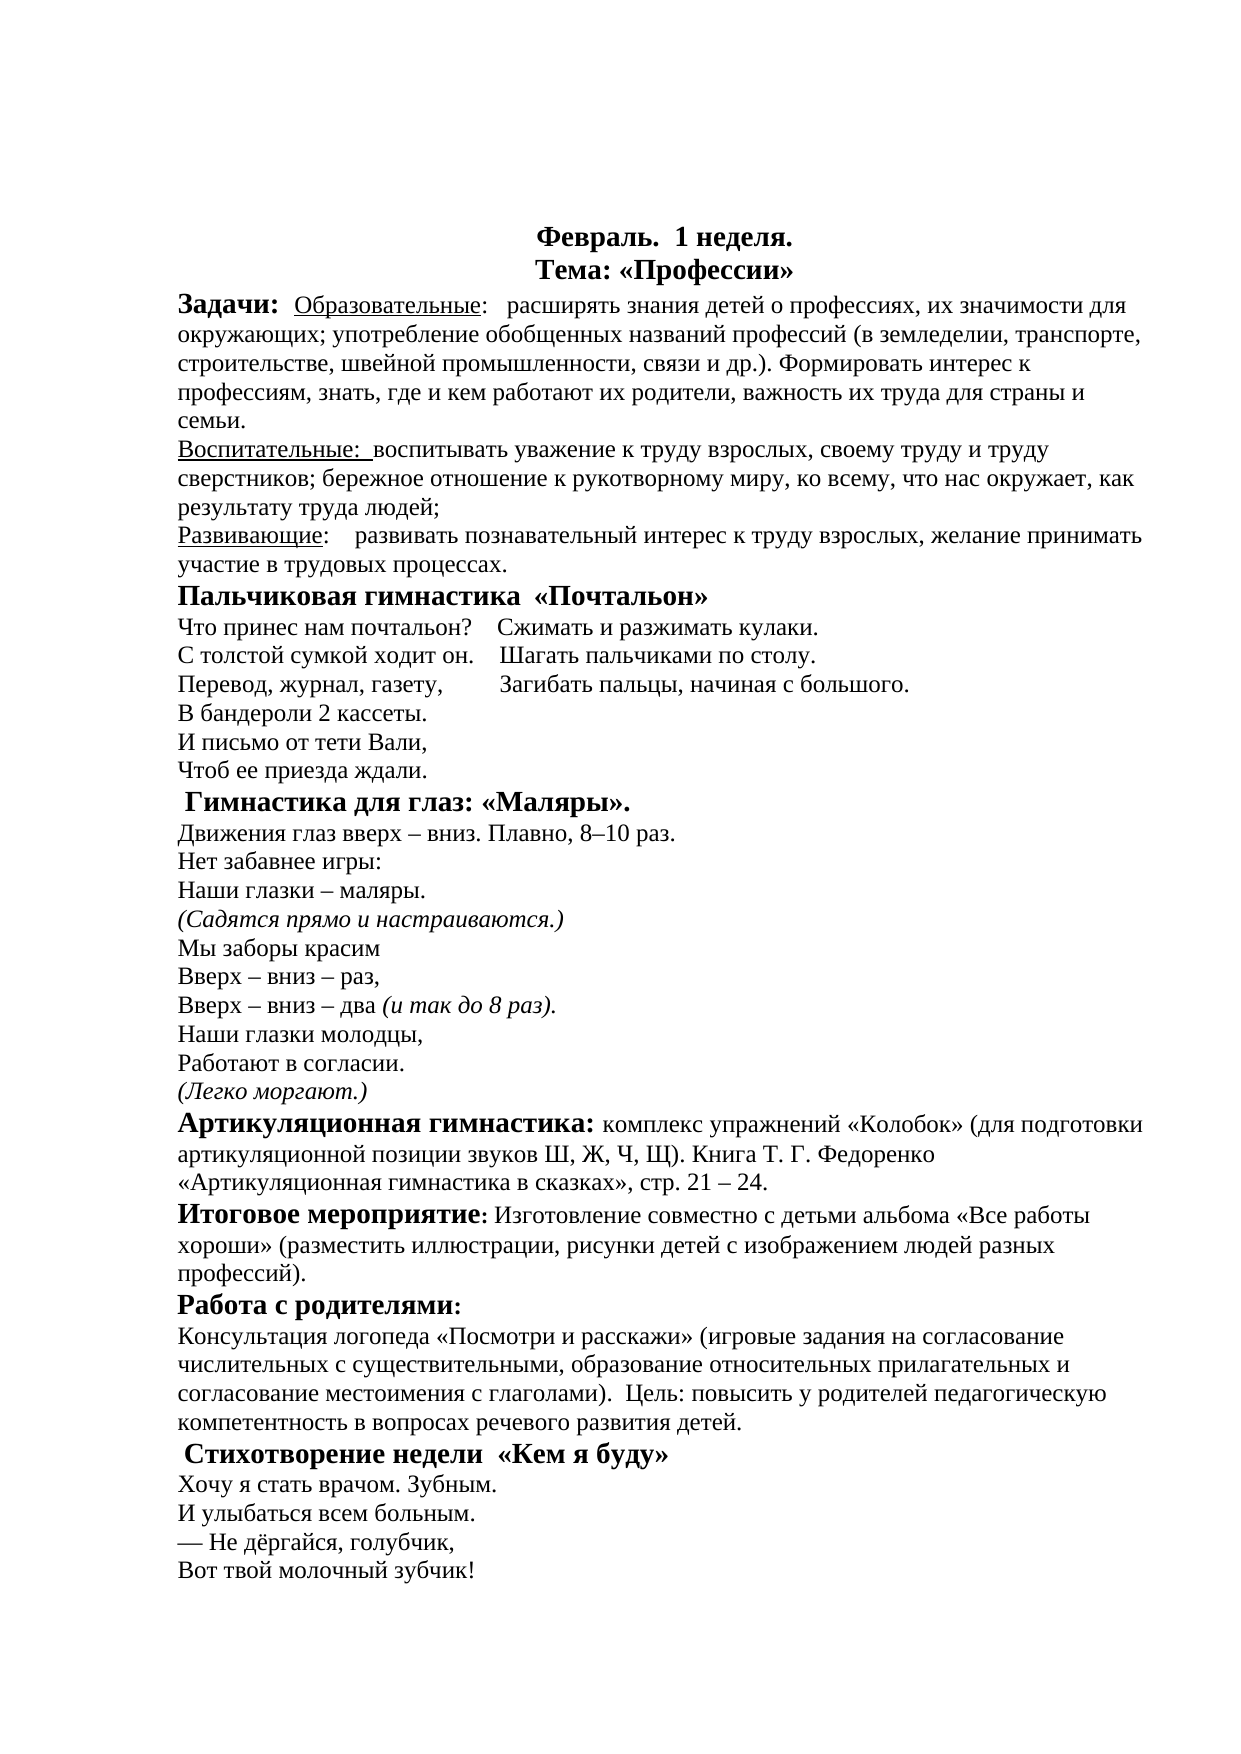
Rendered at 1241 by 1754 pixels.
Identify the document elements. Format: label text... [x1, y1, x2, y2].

list Консультация логопеда «Посмотри и расскажи» (игровые задания на согласование числительных с существительными, образование относительных прилагательных и согласование местоимения с глаголами). Цель: повысить у родителей педагогическую компетентность в вопросах речевого развития детей. [177, 1321, 1152, 1436]
text Наши глазки – маляры. [177, 875, 1152, 904]
text (Садятся прямо и настраиваются.) [177, 904, 1152, 933]
text Нет забавнее игры: [177, 846, 1152, 875]
text Стихотворение недели «Кем я буду» [177, 1436, 1152, 1469]
text Движения глаз вверх – вниз. Плавно, 8–10 раз. [177, 818, 1152, 846]
text Пальчиковая гимнастика «Почтальон» Что принес нам почтальон? Сжимать и разжимать кулаки. С толстой сумкой ходит он. Шагать пальчиками по столу. Перевод, журнал, газету, Загибать пальцы, начиная с большого. В бандероли 2 кассеты. И письмо от тети Вали, Чтоб ее приезда ждали. [177, 578, 1152, 784]
text (Легко моргают.) [177, 1076, 1152, 1105]
text Артикуляционная гимнастика: комплекс упражнений «Колобок» (для подготовки артикуляционной позиции звуков Ш, Ж, Ч, Щ). Книга Т. Г. Федоренко «Артикуляционная гимнастика в сказках», стр. 21 – 24. [177, 1105, 1152, 1196]
text Тема: «Профессии» [177, 252, 1152, 286]
text Итоговое мероприятие: Изготовление совместно с детьми альбома «Все работы хороши» (разместить иллюстрации, рисунки детей с изображением людей разных профессий). [177, 1196, 1152, 1287]
text Вверх – вниз – раз, [177, 961, 1152, 990]
text Наши глазки молодцы, [177, 1019, 1152, 1048]
text Мы заборы красим [177, 933, 1152, 961]
text Воспитательные: воспитывать уважение к труду взрослых, своему труду и труду сверстников; бережное отношение к рукотворному миру, ко всему, что нас окружает, как результату труда людей; [177, 434, 1152, 521]
text Гимнастика для глаз: «Маляры». [177, 784, 1152, 818]
text Вверх – вниз – два (и так до 8 раз). [177, 990, 1152, 1019]
text Хочу я стать врачом. Зубным. И улыбаться всем больным. — Не дёргайся, голубчик, Вот твой молочный зубчик! [177, 1469, 1152, 1584]
text Работают в согласии. [177, 1048, 1152, 1076]
text Развивающие: развивать познавательный интерес к труду взрослых, желание принимать участие в трудовых процессах. [177, 521, 1152, 578]
text Февраль. 1 неделя. [177, 219, 1152, 252]
list Работа с родителями: [148, 1287, 1152, 1321]
text Задачи: Образовательные: расширять знания детей о профессиях, их значимости для окружающих; употребление обобщенных названий профессий (в земледелии, транспорте, строительстве, швейной промышленности, связи и др.). Формировать интерес к профессиям, знать, где и кем работают их родители, важность их труда для страны и семьи. [177, 286, 1152, 434]
